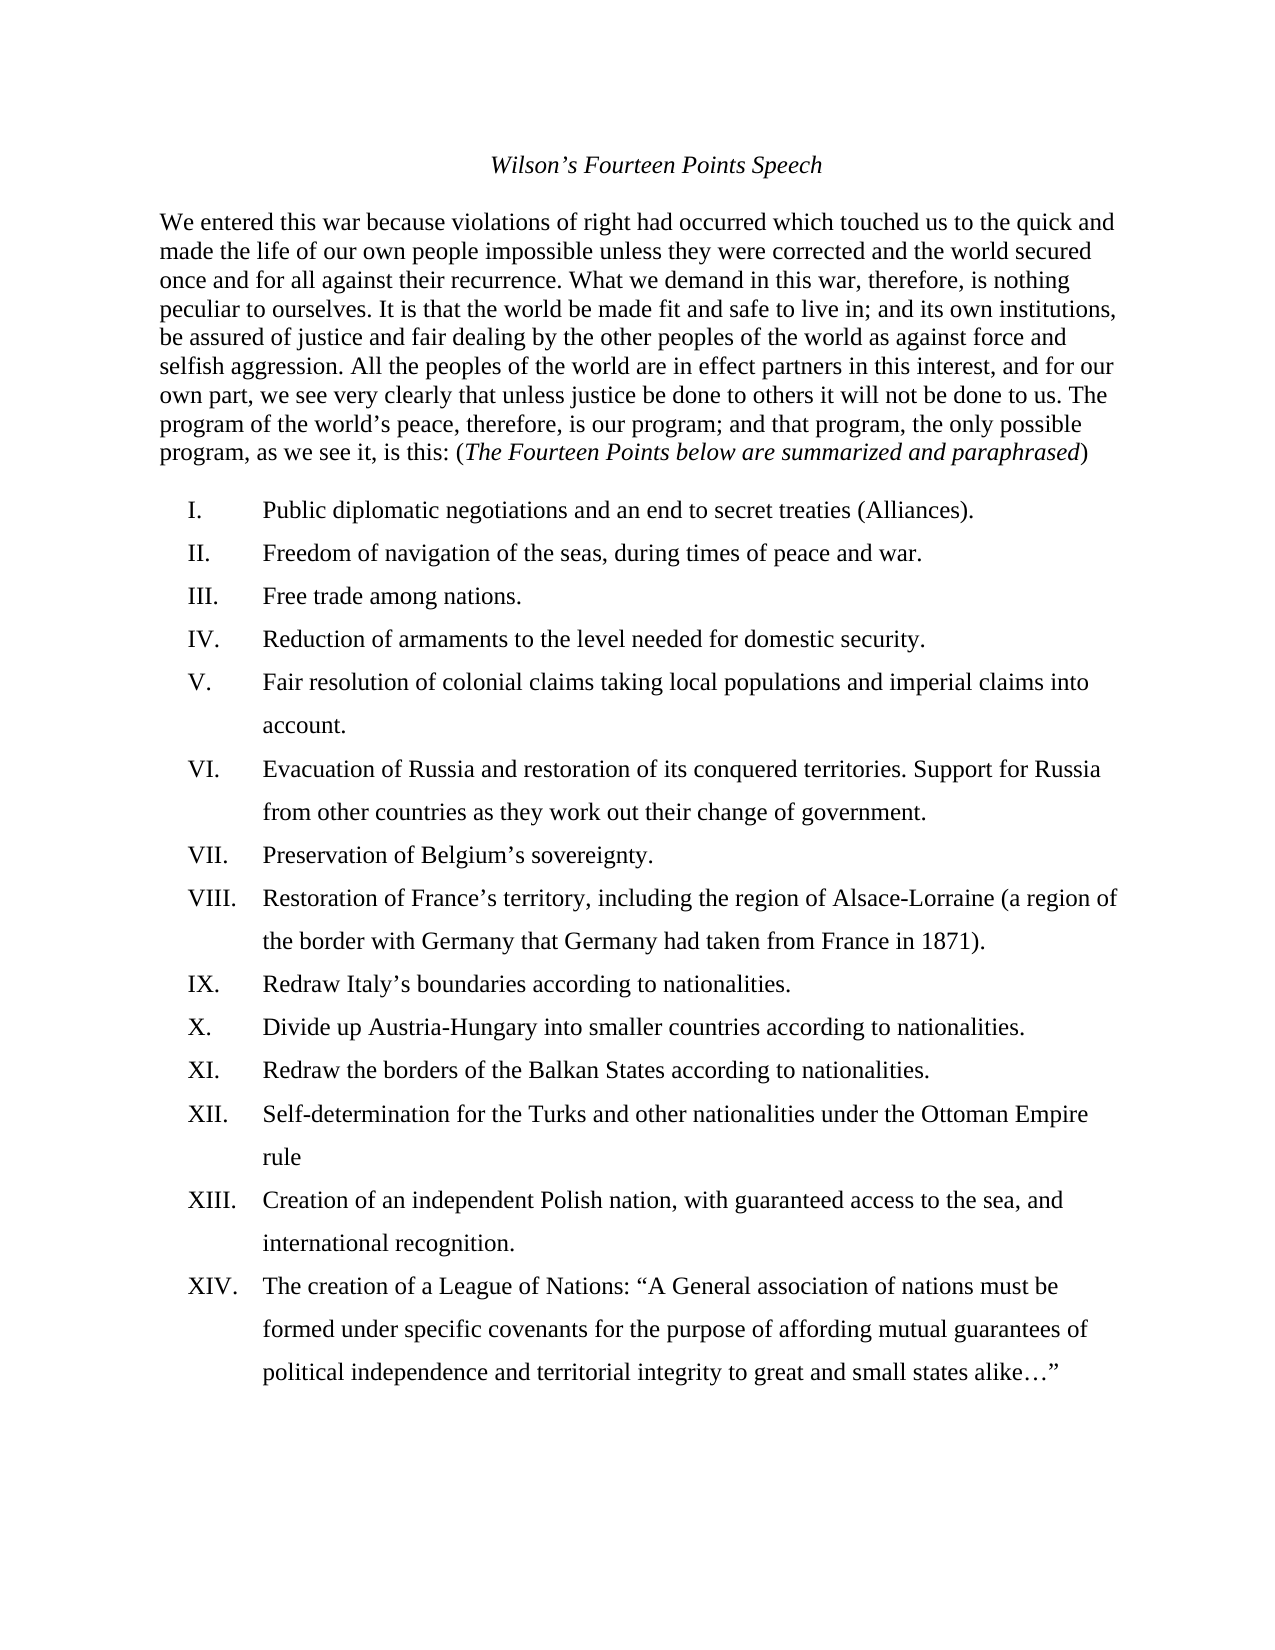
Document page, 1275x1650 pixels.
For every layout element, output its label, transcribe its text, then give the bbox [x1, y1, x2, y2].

list Evacuation of Russia and restoration of its conquered territories. Support for Russia from other countries as they work out their change of government. [187, 754, 1125, 826]
list Fair resolution of colonial claims taking local populations and imperial claims into account. [187, 667, 1125, 739]
list Free trade among nations. [187, 581, 1125, 610]
list Creation of an independent Polish nation, with guaranteed access to the sea, and international recognition. [187, 1185, 1125, 1257]
list Preservation of Belgium’s sovereignty. [187, 840, 1125, 869]
list The creation of a League of Nations: “A General association of nations must be formed under specific covenants for the purpose of affording mutual guarantees of political independence and territorial integrity to great and small states alike…” [187, 1271, 1125, 1386]
list Redraw Italy’s boundaries according to nationalities. [187, 969, 1125, 998]
list Redraw the borders of the Balkan States according to nationalities. [187, 1056, 1125, 1084]
list Self-determination for the Turks and other nationalities under the Ottoman Empire rule [187, 1099, 1125, 1171]
list Freedom of navigation of the seas, during times of peace and war. [187, 538, 1125, 567]
list Reduction of armaments to the level needed for domestic security. [187, 624, 1125, 653]
list Divide up Austria-Hungary into smaller countries according to nationalities. [187, 1012, 1125, 1041]
list Restoration of France’s territory, including the region of Alsace-Lorraine (a region of the border with Germany that Germany had taken from France in 1871). [187, 883, 1125, 955]
list Public diplomatic negotiations and an end to secret treaties (Alliances). [187, 495, 1125, 524]
text We entered this war because violations of right had occurred which touched us to the quick and made the life of our own people impossible unless they were corrected and the world secured once and for all against their recurrence. What we demand in this war, therefore, is nothing peculiar to ourselves. It is that the world be made fit and safe to live in; and its own institutions, be assured of justice and fair dealing by the other peoples of the world as against force and selfish aggression. All the peoples of the world are in effect partners in this interest, and for our own part, we see very clearly that unless justice be done to others it will not be done to us. The program of the world’s peace, therefore, is our program; and that program, the only possible program, as we see it, is this: (The Fourteen Points below are summarized and paraphrased) [159, 207, 1125, 466]
text Wilson’s Fourteen Points Speech [187, 150, 1125, 179]
